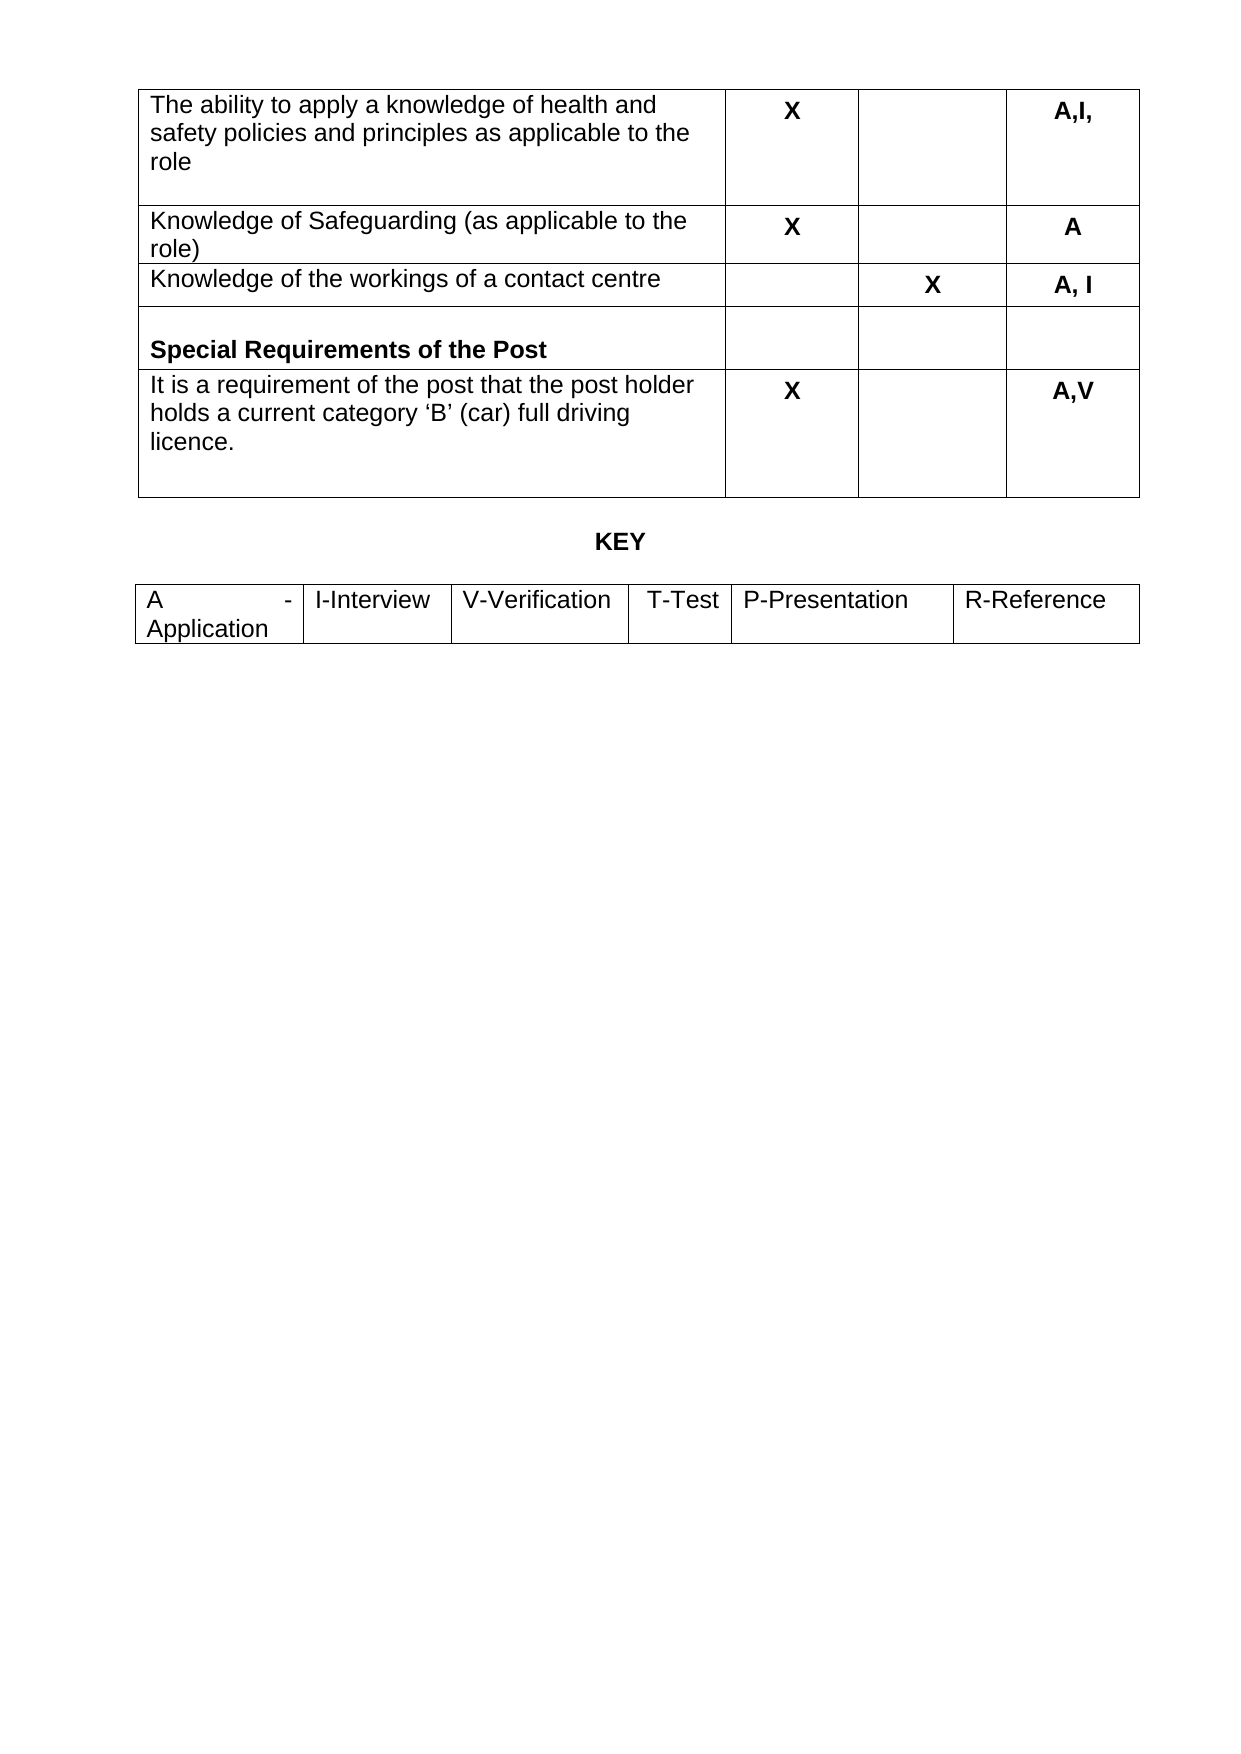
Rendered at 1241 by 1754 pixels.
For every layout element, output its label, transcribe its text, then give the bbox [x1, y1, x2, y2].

table_cell Special Requirements of the Post [139, 307, 725, 368]
table_header P-Presentation [732, 585, 953, 643]
table_cell A, I [1007, 264, 1139, 306]
table_header V-Verification [452, 585, 628, 643]
table_cell [859, 206, 1006, 263]
table_cell x [726, 90, 858, 205]
table_cell x [726, 370, 858, 497]
table_header I-Interview [304, 585, 451, 643]
table_cell [1007, 307, 1139, 368]
table_cell [859, 307, 1006, 368]
table_cell A,i, [1007, 90, 1139, 205]
table_cell A [1007, 206, 1139, 263]
table_cell X [859, 264, 1006, 306]
table_cell [726, 264, 858, 306]
table_cell Knowledge of Safeguarding (as applicable to the role) [139, 206, 725, 263]
table_header A -Application [136, 585, 303, 643]
table_cell [859, 90, 1006, 205]
table_cell A,v [1007, 370, 1139, 497]
text KEY [150, 527, 1090, 556]
table_cell X [726, 206, 858, 263]
table_header R-Reference [954, 585, 1139, 643]
table_cell It is a requirement of the post that the post holder holds a current category ‘B’ (car) full driving licence. [139, 370, 725, 497]
table_header T-Test [629, 585, 731, 643]
table_cell [726, 307, 858, 368]
table_cell The ability to apply a knowledge of health and safety policies and principles as applicable to the role [139, 90, 725, 205]
table_cell [859, 370, 1006, 497]
table_cell Knowledge of the workings of a contact centre [139, 264, 725, 306]
